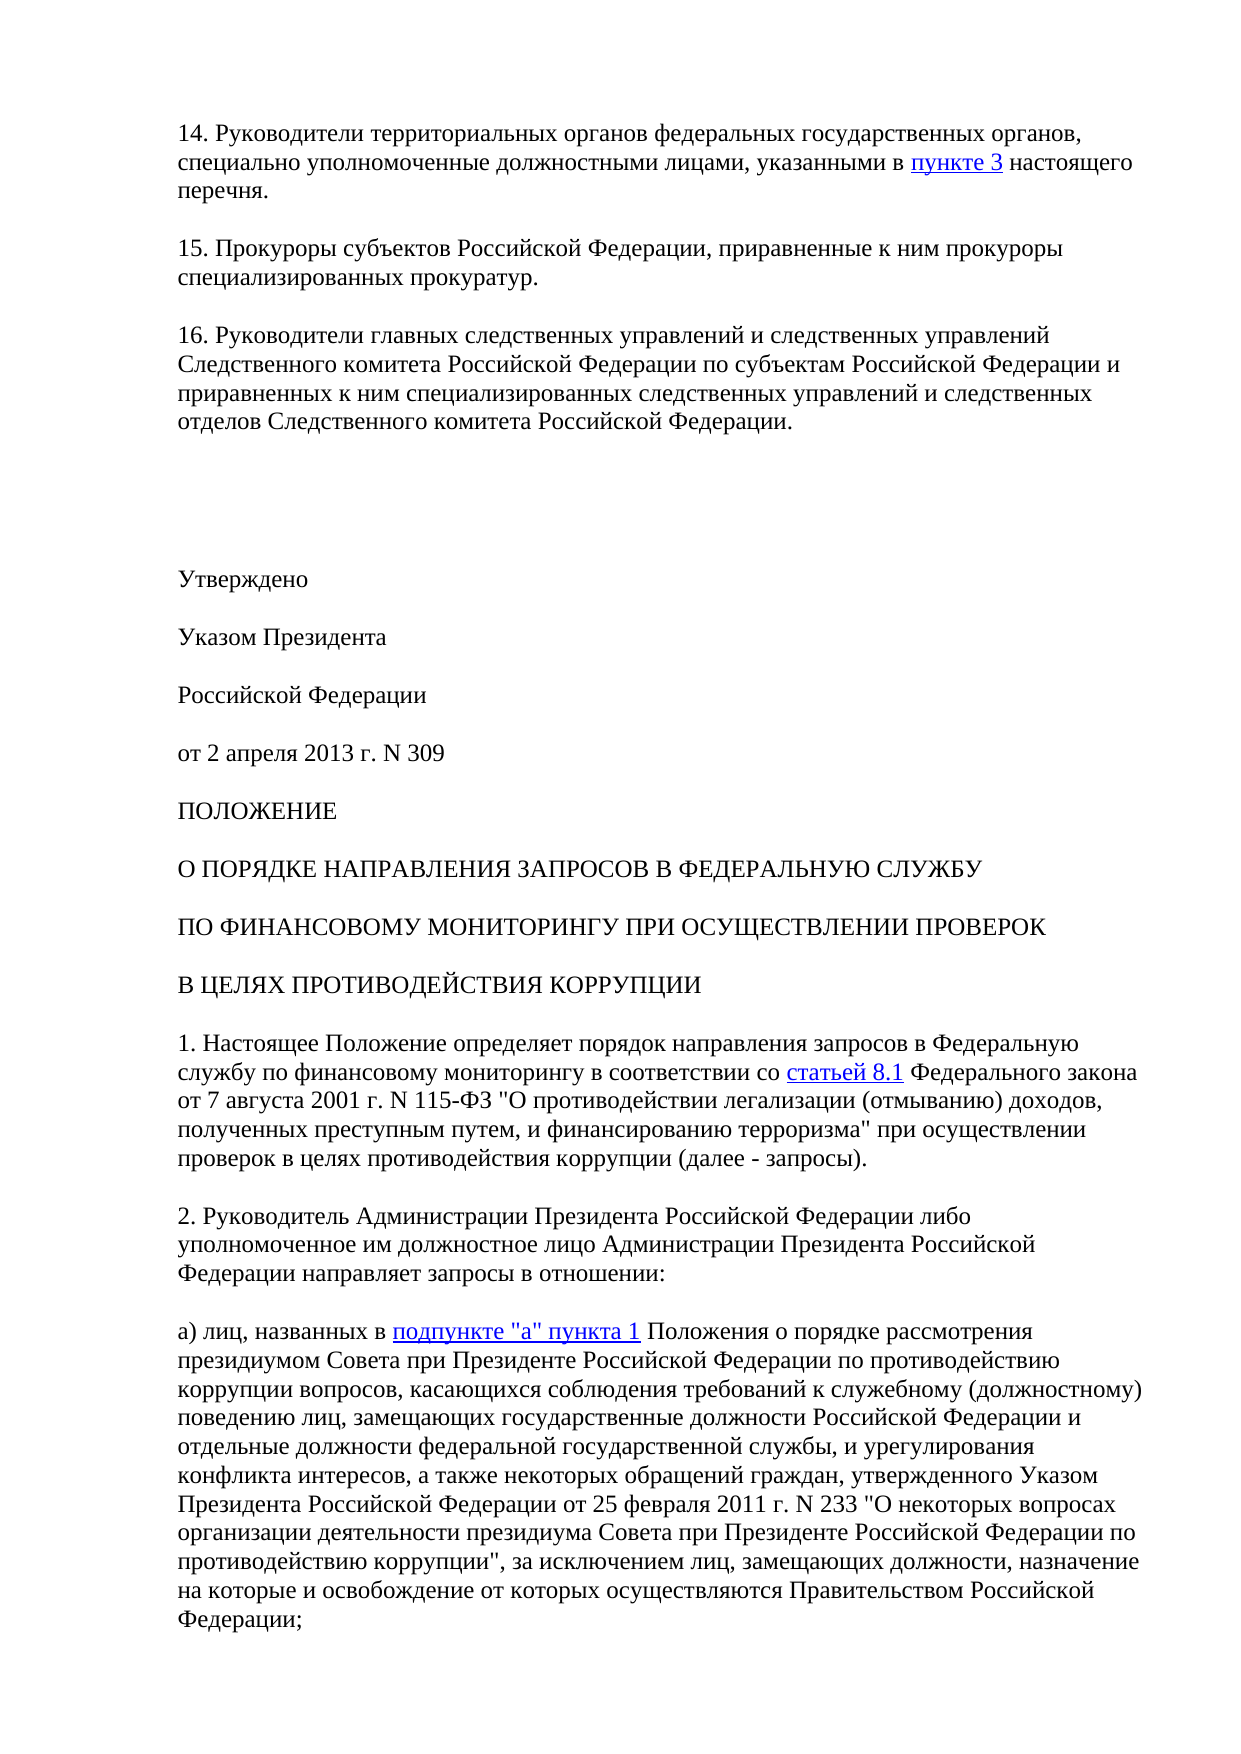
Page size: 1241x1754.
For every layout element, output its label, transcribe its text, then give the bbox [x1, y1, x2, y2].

text О ПОРЯДКЕ НАПРАВЛЕНИЯ ЗАПРОСОВ В ФЕДЕРАЛЬНУЮ СЛУЖБУ [177, 854, 1152, 883]
text 2. Руководитель Администрации Президента Российской Федерации либо уполномоченное им должностное лицо Администрации Президента Российской Федерации направляет запросы в отношении: [177, 1201, 1152, 1287]
text Российской Федерации [177, 680, 1152, 709]
text а) лиц, названных в подпункте "а" пункта 1 Положения о порядке рассмотрения президиумом Совета при Президенте Российской Федерации по противодействию коррупции вопросов, касающихся соблюдения требований к служебному (должностному) поведению лиц, замещающих государственные должности Российской Федерации и отдельные должности федеральной государственной службы, и урегулирования конфликта интересов, а также некоторых обращений граждан, утвержденного Указом Президента Российской Федерации от 25 февраля 2011 г. N 233 "О некоторых вопросах организации деятельности президиума Совета при Президенте Российской Федерации по противодействию коррупции", за исключением лиц, замещающих должности, назначение на которые и освобождение от которых осуществляются Правительством Российской Федерации; [177, 1316, 1152, 1632]
text 15. Прокуроры субъектов Российской Федерации, приравненные к ним прокуроры специализированных прокуратур. [177, 233, 1152, 291]
text 16. Руководители главных следственных управлений и следственных управлений Следственного комитета Российской Федерации по субъектам Российской Федерации и приравненных к ним специализированных следственных управлений и следственных отделов Следственного комитета Российской Федерации. [177, 320, 1152, 435]
text Указом Президента [177, 622, 1152, 651]
text 1. Настоящее Положение определяет порядок направления запросов в Федеральную службу по финансовому мониторингу в соответствии со статьей 8.1 Федерального закона от 7 августа 2001 г. N 115-ФЗ "О противодействии легализации (отмыванию) доходов, полученных преступным путем, и финансированию терроризма" при осуществлении проверок в целях противодействия коррупции (далее - запросы). [177, 1028, 1152, 1172]
text ПО ФИНАНСОВОМУ МОНИТОРИНГУ ПРИ ОСУЩЕСТВЛЕНИИ ПРОВЕРОК [177, 912, 1152, 941]
text ПОЛОЖЕНИЕ [177, 796, 1152, 825]
text Утверждено [177, 564, 1152, 593]
text В ЦЕЛЯХ ПРОТИВОДЕЙСТВИЯ КОРРУПЦИИ [177, 970, 1152, 999]
text 14. Руководители территориальных органов федеральных государственных органов, специально уполномоченные должностными лицами, указанными в пункте 3 настоящего перечня. [177, 118, 1152, 204]
text от 2 апреля 2013 г. N 309 [177, 738, 1152, 767]
